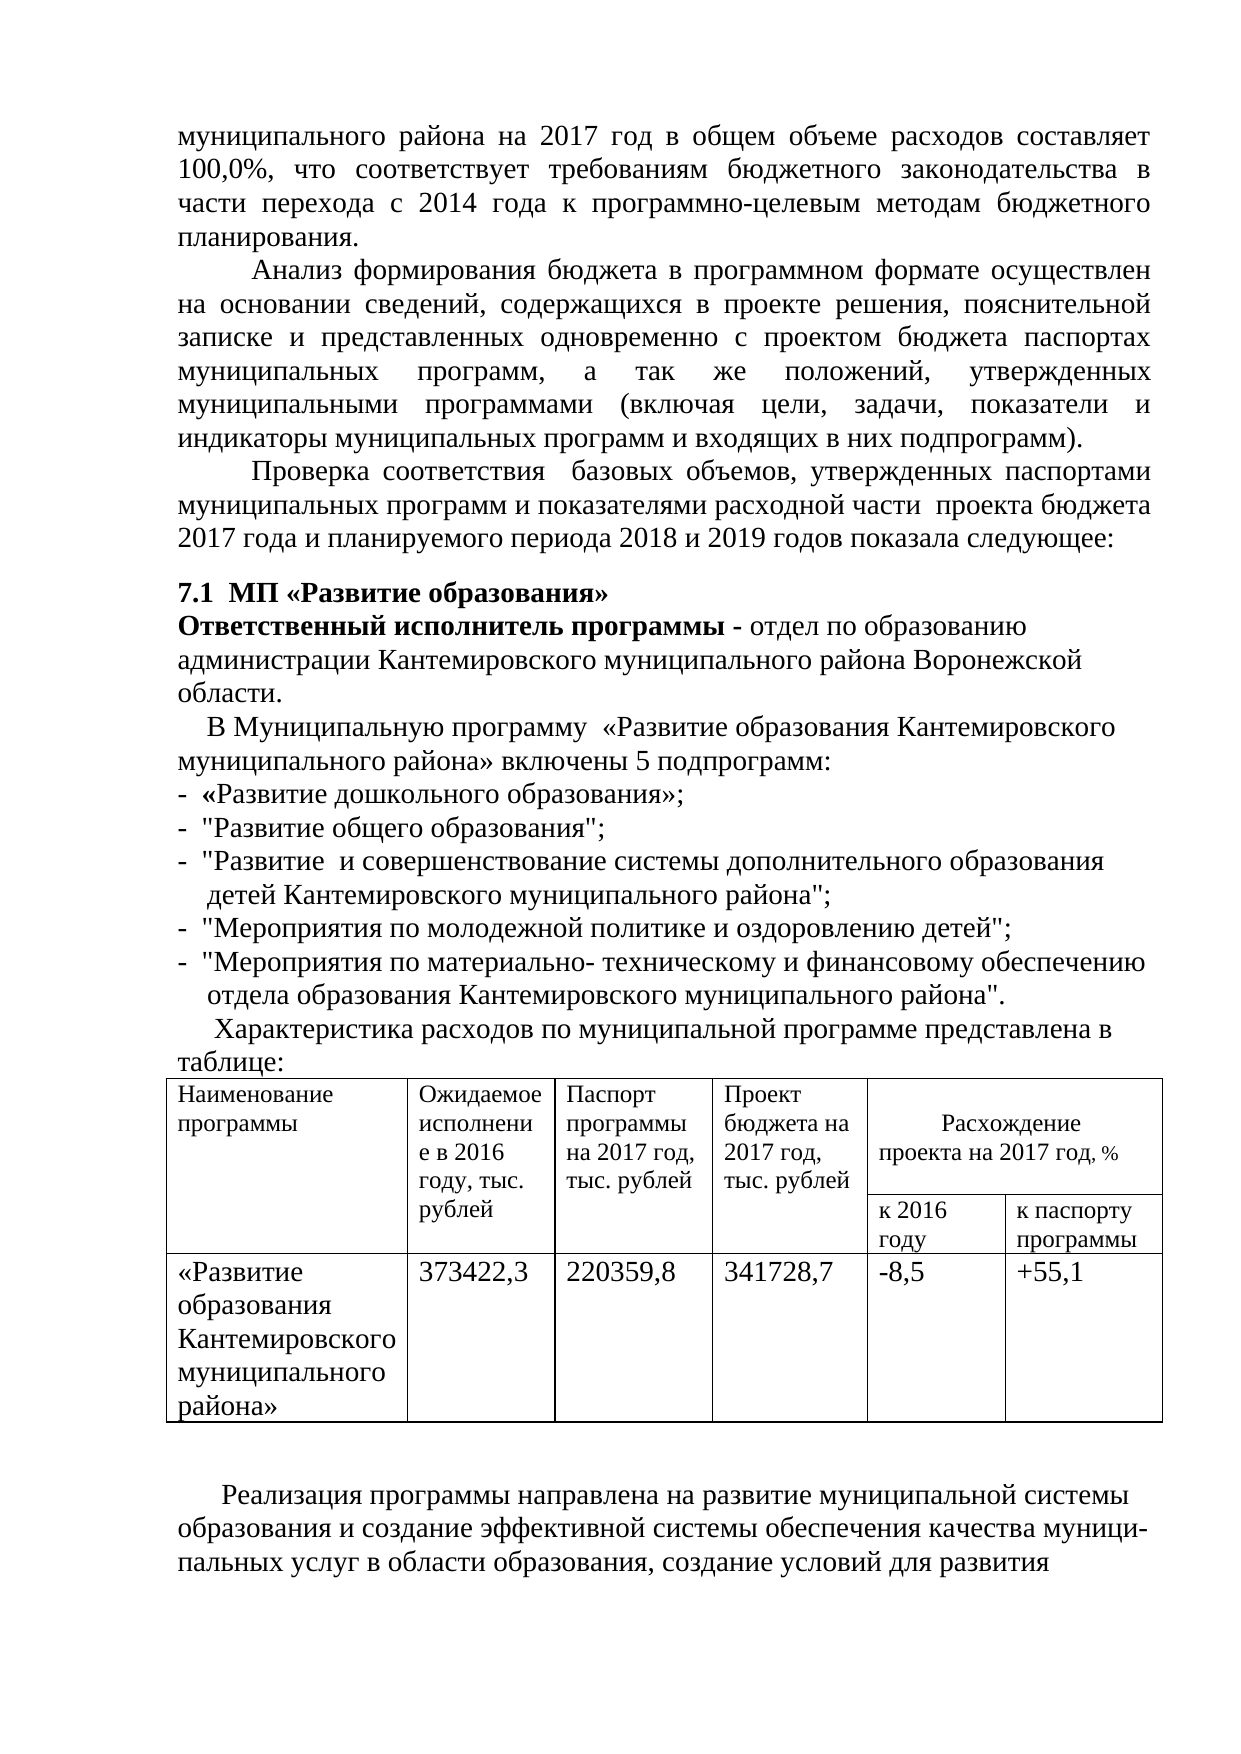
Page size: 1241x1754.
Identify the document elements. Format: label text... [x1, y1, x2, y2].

table_header Паспорт программы на 2017 год, тыс. рублей [556, 1079, 712, 1194]
table_cell 373422,3 [408, 1254, 554, 1421]
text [177, 118, 1152, 252]
text В Муниципальную программу «Развитие образования Кантемировского муниципального района» включены 5 подпрограмм: [177, 709, 1152, 776]
text - "Мероприятия по молодежной политике и оздоровлению детей"; [177, 910, 1152, 944]
table_header Ожидаемое исполнение в 2016 году, тыс. рублей [408, 1079, 554, 1253]
text - "Развитие общего образования"; [177, 810, 1152, 843]
table_header Проект бюджета на 2017 год, тыс. рублей [713, 1079, 867, 1253]
text - "Мероприятия по материально- техническому и финансовому обеспечению отдела образования Кантемировского муниципального района". [177, 944, 1152, 1011]
text 7.1 МП «Развитие образования» [177, 575, 1152, 608]
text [177, 1477, 1152, 1577]
table_header Расхождение проекта на 2017 год, % [868, 1079, 1162, 1194]
table_cell к паспорту программы [1006, 1195, 1162, 1253]
table_cell -8,5 [868, 1254, 1005, 1421]
text Ответственный исполнитель программы - отдел по образованию администрации Кантемировского муниципального района Воронежской области. [177, 608, 1152, 709]
text Анализ формирования бюджета в программном формате осуществлен на основании сведений, содержащихся в проекте решения, пояснительной записке и представленных одновременно с проектом бюджета паспортах муниципальных программ, а так же положений, утвержденных муниципальными программами (включая цели, задачи, показатели и индикаторы муниципальных программ и входящих в них подпрограмм). [177, 252, 1152, 453]
table_cell +55,1 [1006, 1254, 1162, 1421]
table_cell «Развитие образования Кантемировского муниципального района» [167, 1254, 407, 1421]
table_cell 220359,8 [556, 1254, 712, 1421]
table_cell 341728,7 [713, 1254, 867, 1421]
text Проверка соответствия базовых объемов, утвержденных паспортами муниципальных программ и показателями расходной части проекта бюджета 2017 года и планируемого периода 2018 и 2019 годов показала следующее: [177, 453, 1152, 554]
table_cell [556, 1194, 712, 1253]
text - "Развитие и совершенствование системы дополнительного образования детей Кантемировского муниципального района"; [177, 843, 1152, 910]
text - «Развитие дошкольного образования»; [177, 776, 1152, 810]
table_header Наименование программы [167, 1079, 407, 1253]
text Характеристика расходов по муниципальной программе представлена в таблице: [177, 1011, 1152, 1078]
table_cell к 2016 году [868, 1195, 1005, 1253]
